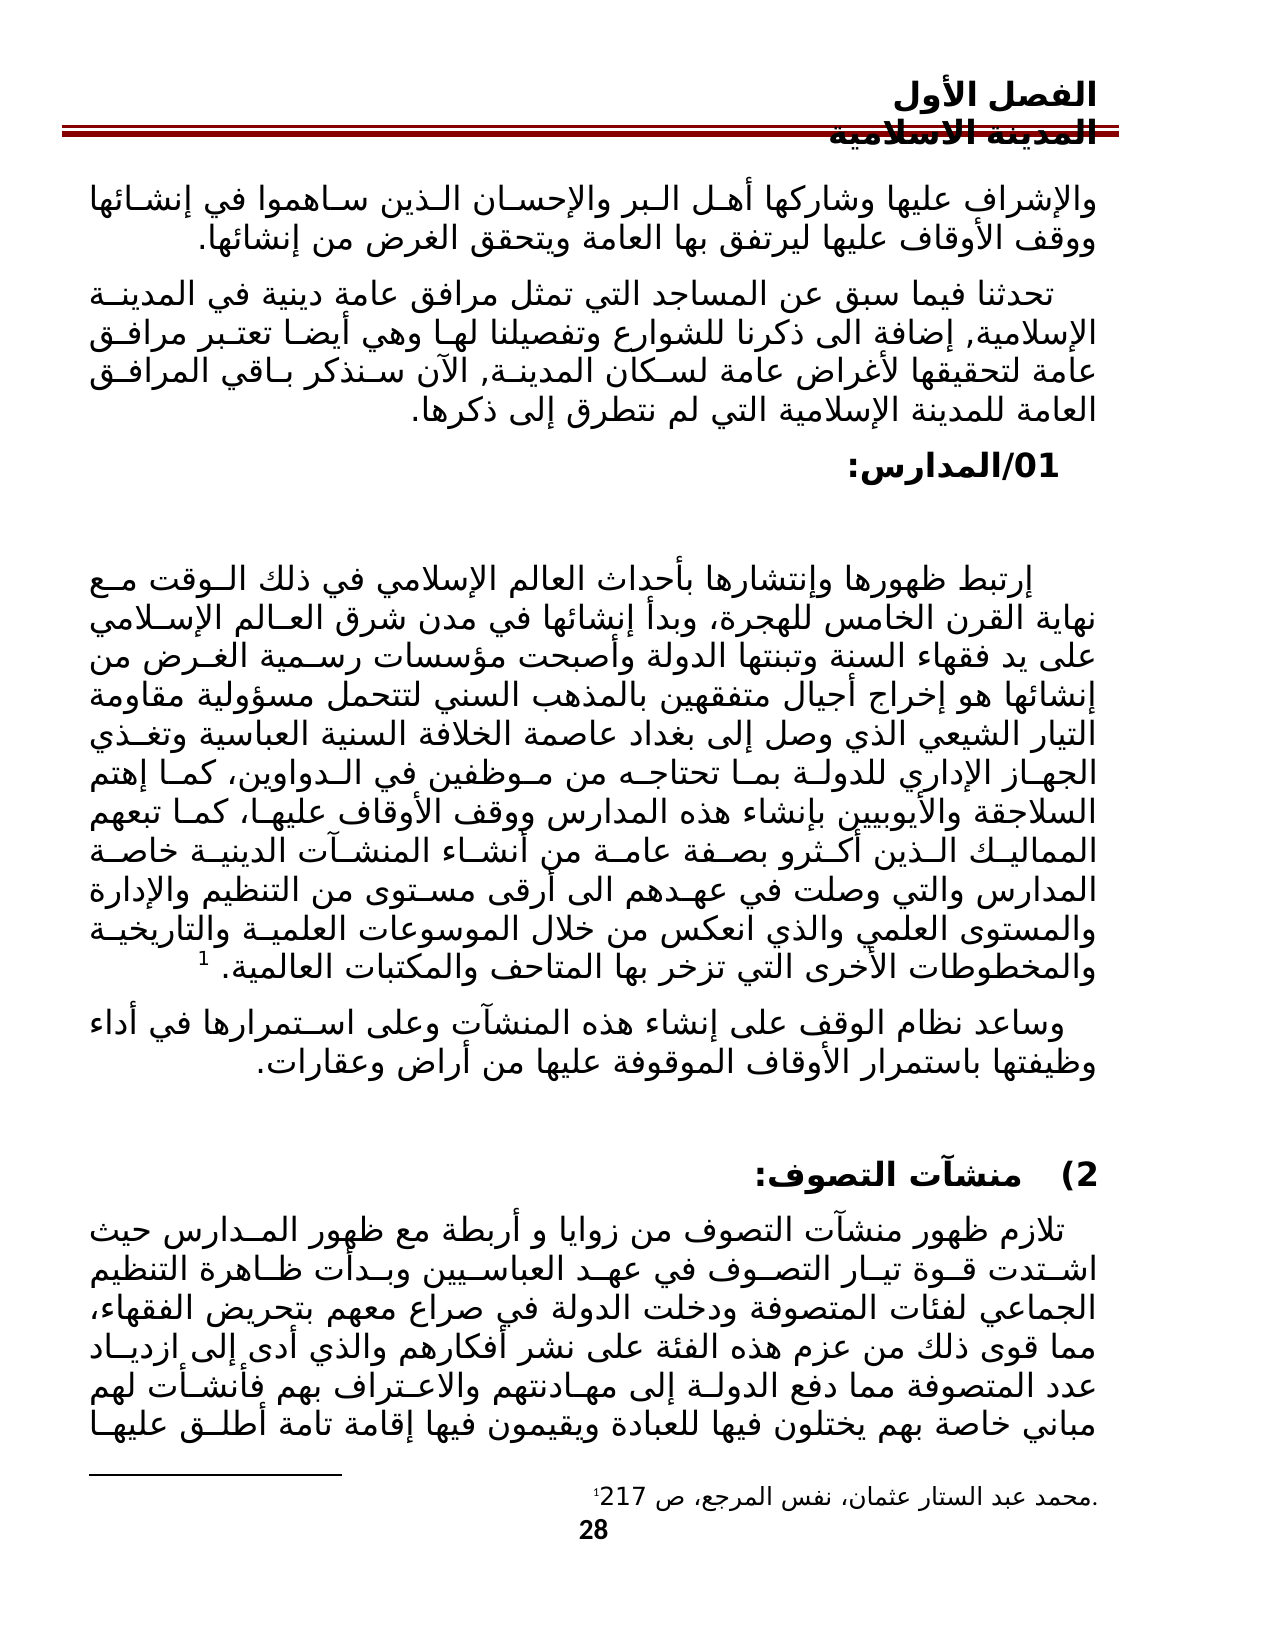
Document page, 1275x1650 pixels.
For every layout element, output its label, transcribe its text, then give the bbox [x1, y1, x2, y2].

text تحدثنا فيما سبق عن المساجد التي تمثل مرافق عامة دينية في المدينة الإسلامية, إضافة الى ذكرنا للشوارع وتفصيلنا لها وهي أيضا تعتبر مرافق عامة لتحقيقها لأغراض عامة لسكان المدينة, الآن سنذكر باقي المرافق العامة للمدينة الإسلامية التي لم نتطرق إلى ذكرها. [89, 274, 1098, 430]
text وساعد نظام الوقف على إنشاء هذه المنشآت وعلى استمرارها في أداء وظيفتها باستمرار الأوقاف الموقوفة عليها من أراض وعقارات. [89, 1003, 1098, 1081]
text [89, 180, 1098, 258]
text 01/المدارس: [89, 446, 1060, 485]
text إرتبط ظهورها وإنتشارها بأحداث العالم الإسلامي في ذلك الوقت مع نهاية القرن الخامس للهجرة، وبدأ إنشائها في مدن شرق العالم الإسلامي على يد فقهاء السنة وتبنتها الدولة وأصبحت مؤسسات رسمية الغرض من إنشائها هو إخراج أجيال متفقهين بالمذهب السني لتتحمل مسؤولية مقاومة التيار الشيعي الذي وصل إلى بغداد عاصمة الخلافة السنية العباسية وتغذي الجهاز الإداري للدولة بما تحتاجه من موظفين في الدواوين، كما إهتم السلاجقة والأيوبيين بإنشاء هذه المدارس ووقف الأوقاف عليها، كما تبعهم المماليك الذين أكثرو بصفة عامة من أنشاء المنشآت الدينية خاصة المدارس والتي وصلت في عهدهم الى أرقى مستوى من التنظيم والإدارة والمستوى العلمي والذي انعكس من خلال الموسوعات العلمية والتاريخية والمخطوطات الأخرى التي تزخر بها المتاحف والمكتبات العالمية. [89, 559, 1098, 987]
list منشآت التصوف: [89, 1155, 1060, 1194]
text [89, 1211, 1098, 1444]
